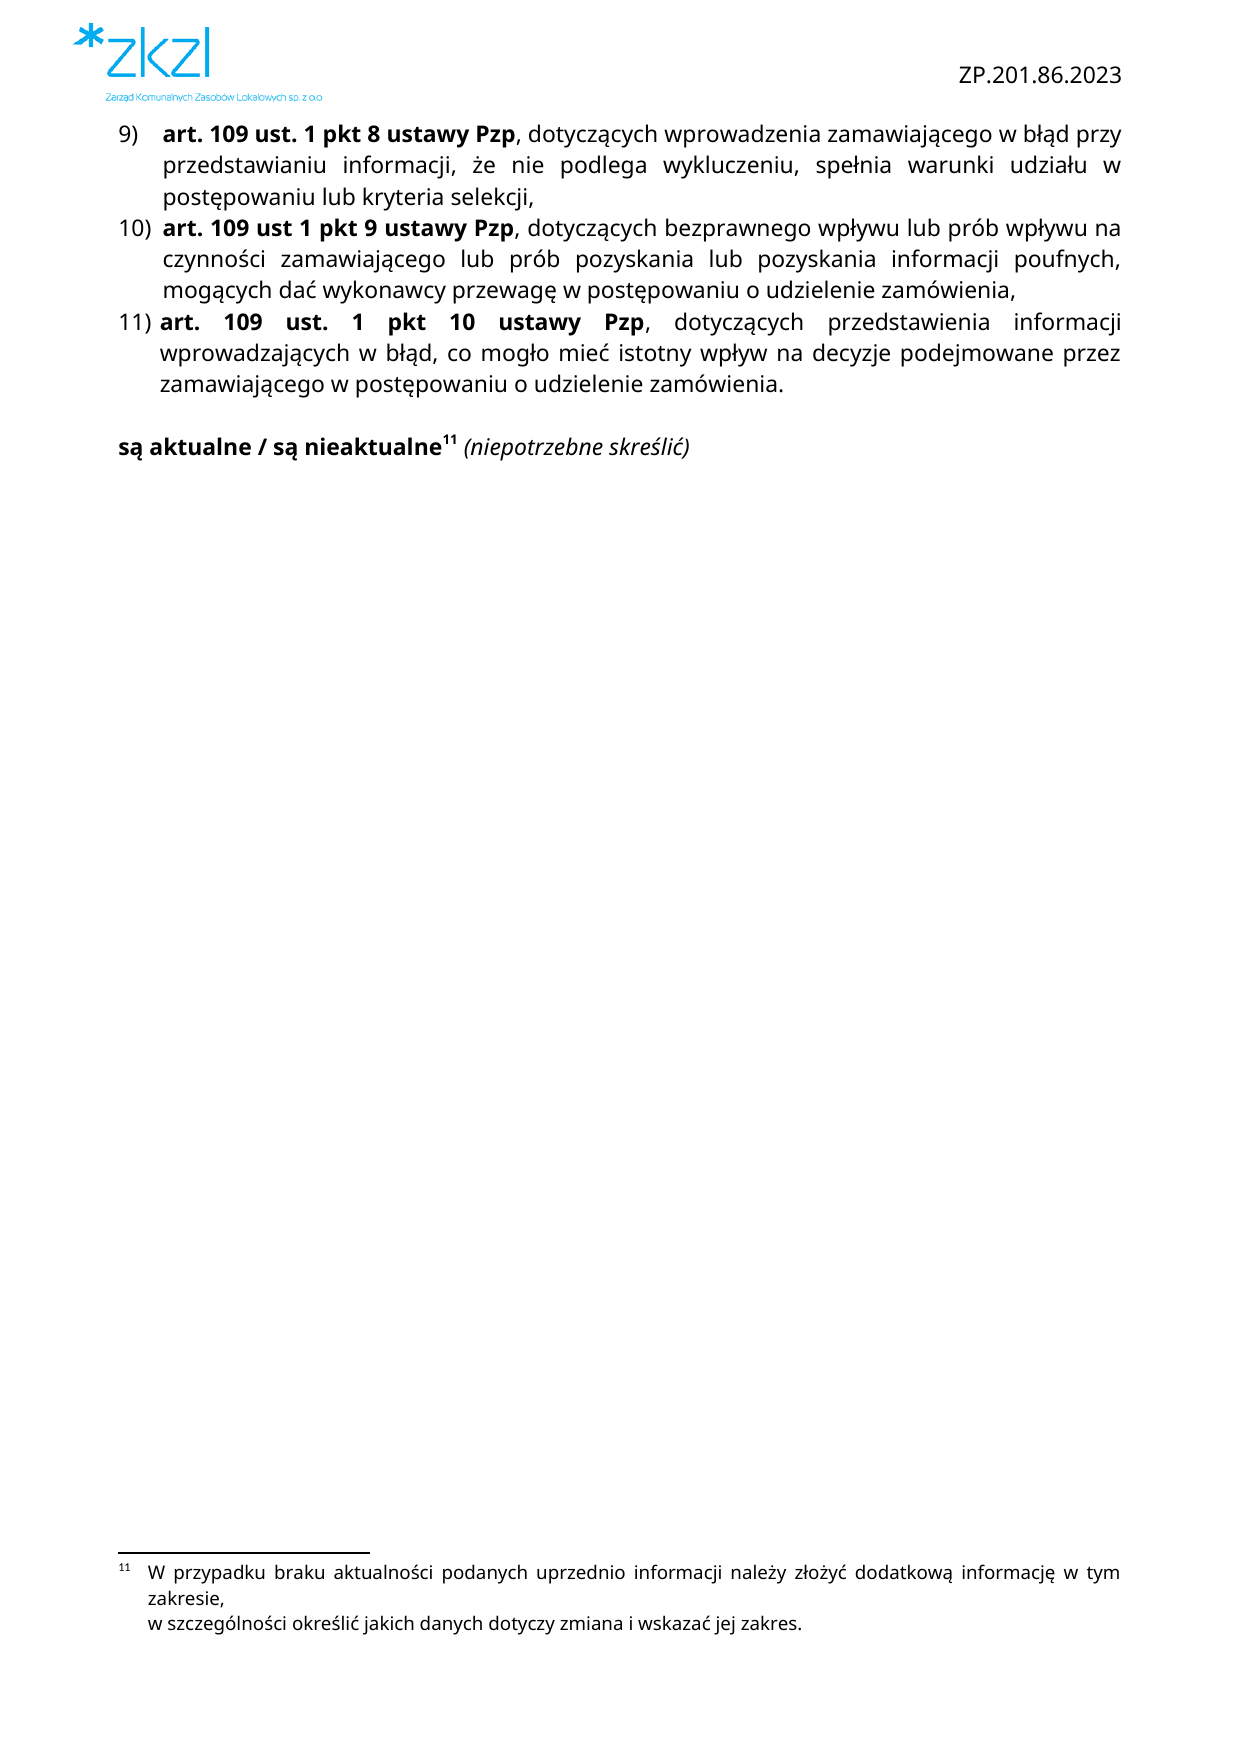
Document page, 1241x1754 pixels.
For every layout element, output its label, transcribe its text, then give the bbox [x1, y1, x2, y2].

list art. 109 ust 1 pkt 9 ustawy Pzp, dotyczących bezprawnego wpływu lub prób wpływu na czynności zamawiającego lub prób pozyskania lub pozyskania informacji poufnych, mogących dać wykonawcy przewagę w postępowaniu o udzielenie zamówienia, [118, 212, 1122, 306]
picture [72, 23, 323, 102]
list art. 109 ust. 1 pkt 10 ustawy Pzp, dotyczących przedstawienia informacji wprowadzających w błąd, co mogło mieć istotny wpływ na decyzje podejmowane przez zamawiającego w postępowaniu o udzielenie zamówienia. [118, 306, 1122, 399]
text są aktualne / są nieaktualne (niepotrzebne skreślić) [118, 431, 1122, 462]
list art. 109 ust. 1 pkt 8 ustawy Pzp, dotyczących wprowadzenia zamawiającego w błąd przy przedstawianiu informacji, że nie podlega wykluczeniu, spełnia warunki udziału w postępowaniu lub kryteria selekcji, [118, 118, 1122, 212]
